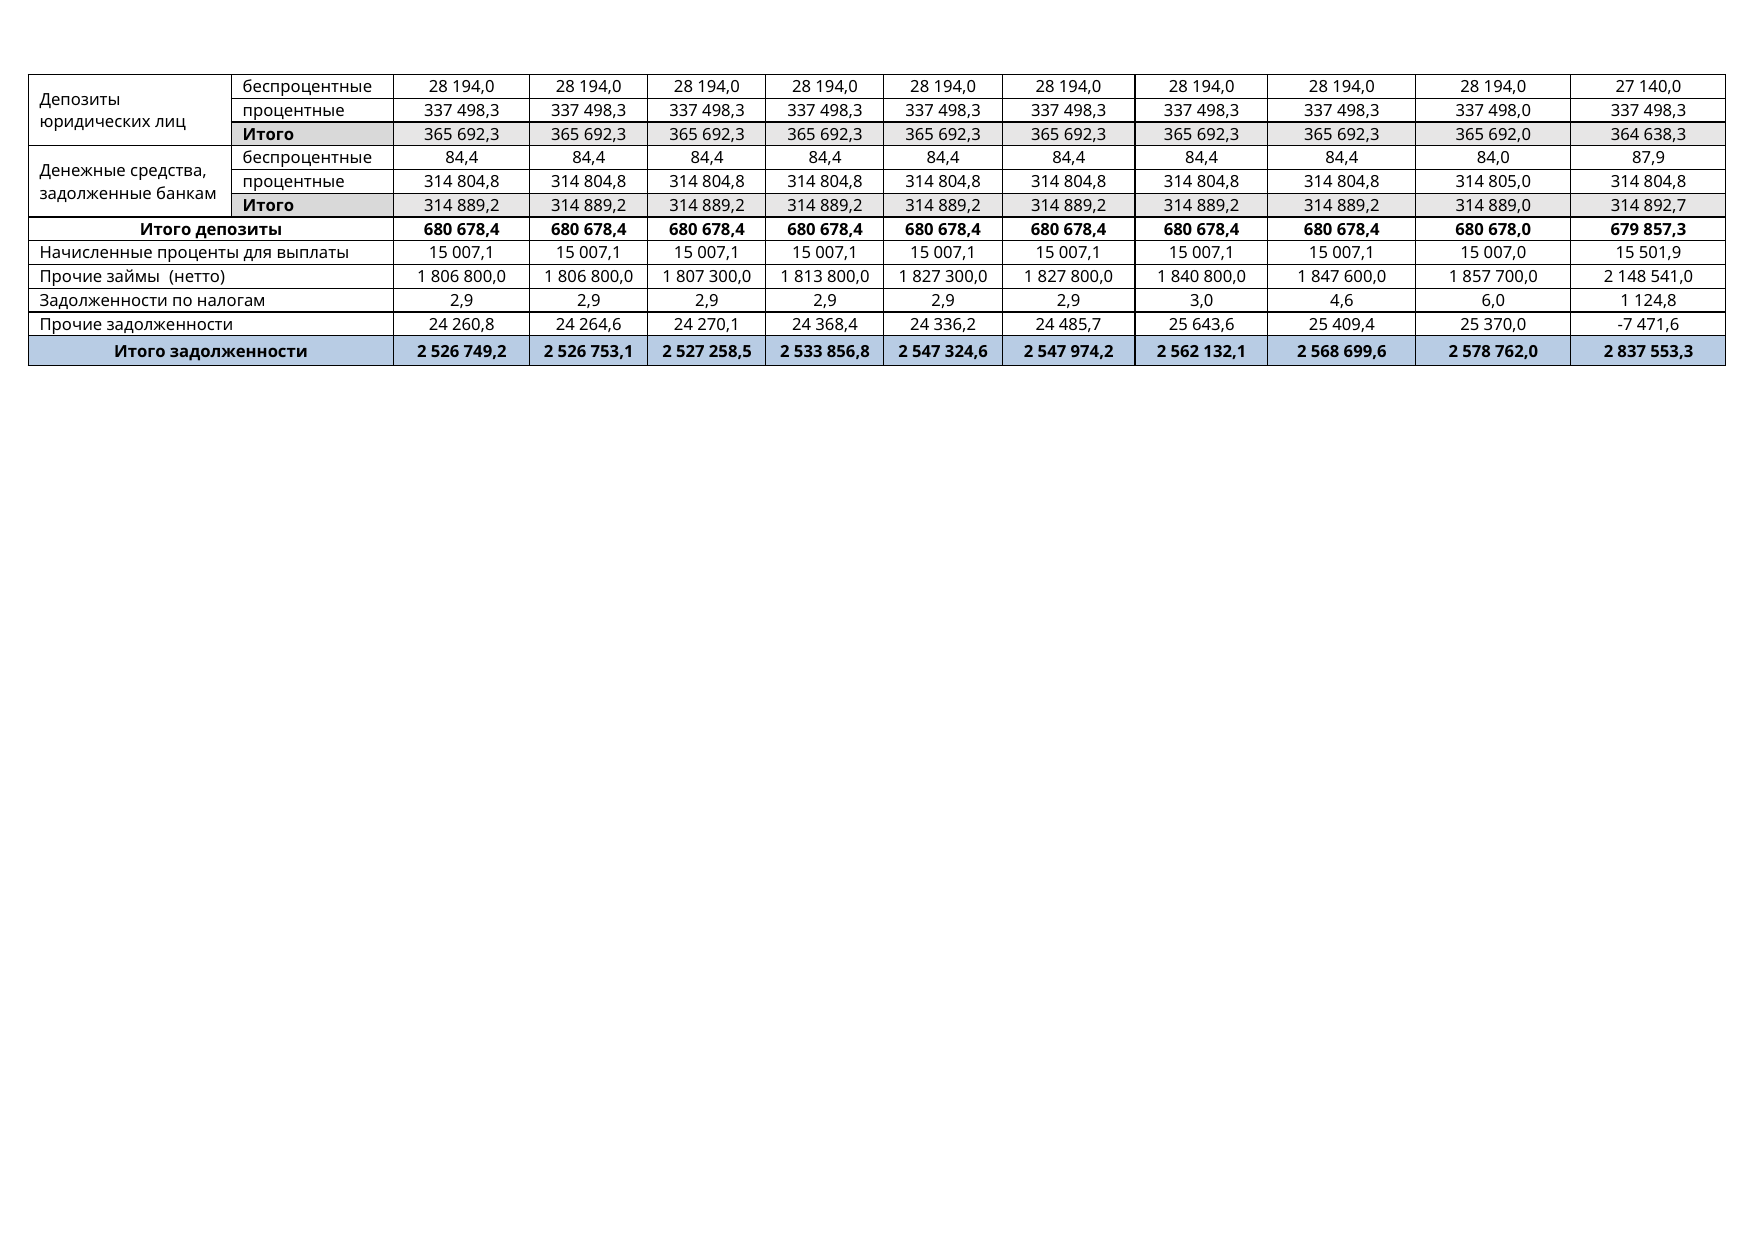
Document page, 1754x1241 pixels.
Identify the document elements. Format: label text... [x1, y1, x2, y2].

table_cell 28 194,0 [1136, 75, 1267, 98]
table_cell 24 264,6 [530, 313, 647, 335]
table_cell 15 501,9 [1571, 241, 1725, 264]
table_cell 364 638,3 [1571, 123, 1725, 145]
table_cell 2 562 132,1 [1136, 336, 1267, 365]
table_cell 84,4 [766, 146, 883, 169]
table_cell 1 806 800,0 [530, 265, 647, 288]
table_cell 680 678,4 [1136, 218, 1267, 240]
table_cell беспроцентные [232, 75, 393, 98]
table_cell 2,9 [884, 289, 1002, 311]
table_cell 28 194,0 [648, 75, 765, 98]
table_cell 1 806 800,0 [394, 265, 529, 288]
table_cell 25 643,6 [1136, 313, 1267, 335]
table_cell 84,4 [1136, 146, 1267, 169]
table_cell 314 889,2 [648, 194, 765, 216]
table_cell 337 498,3 [530, 99, 647, 121]
table_cell 2 837 553,3 [1571, 336, 1725, 365]
table_cell 314 892,7 [1571, 194, 1725, 216]
table_cell Итого [232, 194, 393, 216]
table_cell 337 498,3 [1136, 99, 1267, 121]
table_cell 28 194,0 [766, 75, 883, 98]
table_cell 1 813 800,0 [766, 265, 883, 288]
table_cell 680 678,4 [530, 218, 647, 240]
table_cell 337 498,3 [884, 99, 1002, 121]
table_cell 2 547 324,6 [884, 336, 1002, 365]
table_cell 3,0 [1136, 289, 1267, 311]
table_cell процентные [232, 170, 393, 193]
table_cell 314 804,8 [766, 170, 883, 193]
table_cell 28 194,0 [1003, 75, 1134, 98]
table_cell 25 370,0 [1416, 313, 1570, 335]
table_cell 365 692,3 [394, 123, 529, 145]
table_cell 314 889,2 [1136, 194, 1267, 216]
table_cell Итого депозиты [29, 218, 393, 240]
table_cell 1 847 600,0 [1268, 265, 1415, 288]
table_cell 84,4 [394, 146, 529, 169]
table_cell 337 498,3 [1571, 99, 1725, 121]
table_cell 1 124,8 [1571, 289, 1725, 311]
table_cell 365 692,3 [530, 123, 647, 145]
table_cell 28 194,0 [1268, 75, 1415, 98]
table_cell 15 007,1 [1003, 241, 1134, 264]
table_cell 84,4 [648, 146, 765, 169]
table_cell 2,9 [648, 289, 765, 311]
table_cell 365 692,3 [766, 123, 883, 145]
table_cell Депозиты юридических лиц [29, 75, 231, 145]
table_cell 1 827 800,0 [1003, 265, 1134, 288]
table_cell 4,6 [1268, 289, 1415, 311]
table_cell 314 804,8 [394, 170, 529, 193]
table_cell 28 194,0 [884, 75, 1002, 98]
table_cell 314 804,8 [884, 170, 1002, 193]
table_cell 680 678,0 [1416, 218, 1570, 240]
table_cell 1 840 800,0 [1136, 265, 1267, 288]
table_cell 314 889,2 [394, 194, 529, 216]
table_cell Прочие задолженности [29, 313, 393, 335]
table_cell 337 498,3 [1003, 99, 1134, 121]
table_cell 84,4 [1003, 146, 1134, 169]
table_cell 314 889,2 [1268, 194, 1415, 216]
table_cell 28 194,0 [394, 75, 529, 98]
table_cell 24 260,8 [394, 313, 529, 335]
table_cell 2 526 749,2 [394, 336, 529, 365]
table_cell 365 692,3 [1136, 123, 1267, 145]
table_cell 24 270,1 [648, 313, 765, 335]
table_cell 15 007,1 [884, 241, 1002, 264]
table_cell Прочие займы (нетто) [29, 265, 393, 288]
table_cell 337 498,3 [648, 99, 765, 121]
table_cell 15 007,1 [1268, 241, 1415, 264]
table_cell 314 804,8 [648, 170, 765, 193]
table_cell 680 678,4 [1003, 218, 1134, 240]
table_cell 87,9 [1571, 146, 1725, 169]
table_cell 84,4 [884, 146, 1002, 169]
table_cell 337 498,3 [394, 99, 529, 121]
table_cell 15 007,1 [648, 241, 765, 264]
table_cell 2,9 [1003, 289, 1134, 311]
table_cell 28 194,0 [530, 75, 647, 98]
table_cell 2,9 [530, 289, 647, 311]
table_cell 1 857 700,0 [1416, 265, 1570, 288]
table_cell 365 692,3 [648, 123, 765, 145]
table_cell 1 827 300,0 [884, 265, 1002, 288]
table_cell 314 805,0 [1416, 170, 1570, 193]
table_cell 25 409,4 [1268, 313, 1415, 335]
table_cell -7 471,6 [1571, 313, 1725, 335]
table_cell 680 678,4 [1268, 218, 1415, 240]
table_cell 314 804,8 [1268, 170, 1415, 193]
table_cell 314 889,0 [1416, 194, 1570, 216]
table_cell 679 857,3 [1571, 218, 1725, 240]
table_cell 2,9 [766, 289, 883, 311]
table_cell 2 526 753,1 [530, 336, 647, 365]
table_cell 337 498,3 [766, 99, 883, 121]
table_cell 15 007,1 [766, 241, 883, 264]
table_cell 15 007,1 [394, 241, 529, 264]
table_cell Задолженности по налогам [29, 289, 393, 311]
table_cell 314 889,2 [1003, 194, 1134, 216]
table_cell 314 804,8 [530, 170, 647, 193]
table_cell 2 578 762,0 [1416, 336, 1570, 365]
table_cell 314 804,8 [1136, 170, 1267, 193]
table_cell 365 692,3 [1003, 123, 1134, 145]
table_cell 337 498,0 [1416, 99, 1570, 121]
table_cell 84,4 [530, 146, 647, 169]
table_cell 314 804,8 [1003, 170, 1134, 193]
table_cell Начисленные проценты для выплаты [29, 241, 393, 264]
table_cell процентные [232, 99, 393, 121]
table_cell 15 007,1 [1136, 241, 1267, 264]
table_cell 28 194,0 [1416, 75, 1570, 98]
table_cell 314 889,2 [884, 194, 1002, 216]
table_cell 2 568 699,6 [1268, 336, 1415, 365]
table_cell 2,9 [394, 289, 529, 311]
table_cell 680 678,4 [884, 218, 1002, 240]
table_cell 337 498,3 [1268, 99, 1415, 121]
table_cell 680 678,4 [394, 218, 529, 240]
table_cell 314 804,8 [1571, 170, 1725, 193]
table_cell 314 889,2 [766, 194, 883, 216]
table_cell 365 692,3 [1268, 123, 1415, 145]
table_cell 24 336,2 [884, 313, 1002, 335]
table_cell беспроцентные [232, 146, 393, 169]
table_cell 365 692,0 [1416, 123, 1570, 145]
table_cell 84,0 [1416, 146, 1570, 169]
table_cell Денежные средства, задолженные банкам [29, 146, 231, 216]
table_cell 2 533 856,8 [766, 336, 883, 365]
table_cell 15 007,1 [530, 241, 647, 264]
table_cell 24 368,4 [766, 313, 883, 335]
table_cell Итого задолженности [29, 336, 393, 365]
table_cell 84,4 [1268, 146, 1415, 169]
table_cell 365 692,3 [884, 123, 1002, 145]
table_cell Итого [232, 123, 393, 145]
table_cell 24 485,7 [1003, 313, 1134, 335]
table_cell 1 807 300,0 [648, 265, 765, 288]
table_cell 2 547 974,2 [1003, 336, 1134, 365]
table_cell 6,0 [1416, 289, 1570, 311]
table_cell 2 148 541,0 [1571, 265, 1725, 288]
table_cell 680 678,4 [766, 218, 883, 240]
table_cell 314 889,2 [530, 194, 647, 216]
table_cell 15 007,0 [1416, 241, 1570, 264]
table_cell 27 140,0 [1571, 75, 1725, 98]
table_cell 2 527 258,5 [648, 336, 765, 365]
table_cell 680 678,4 [648, 218, 765, 240]
